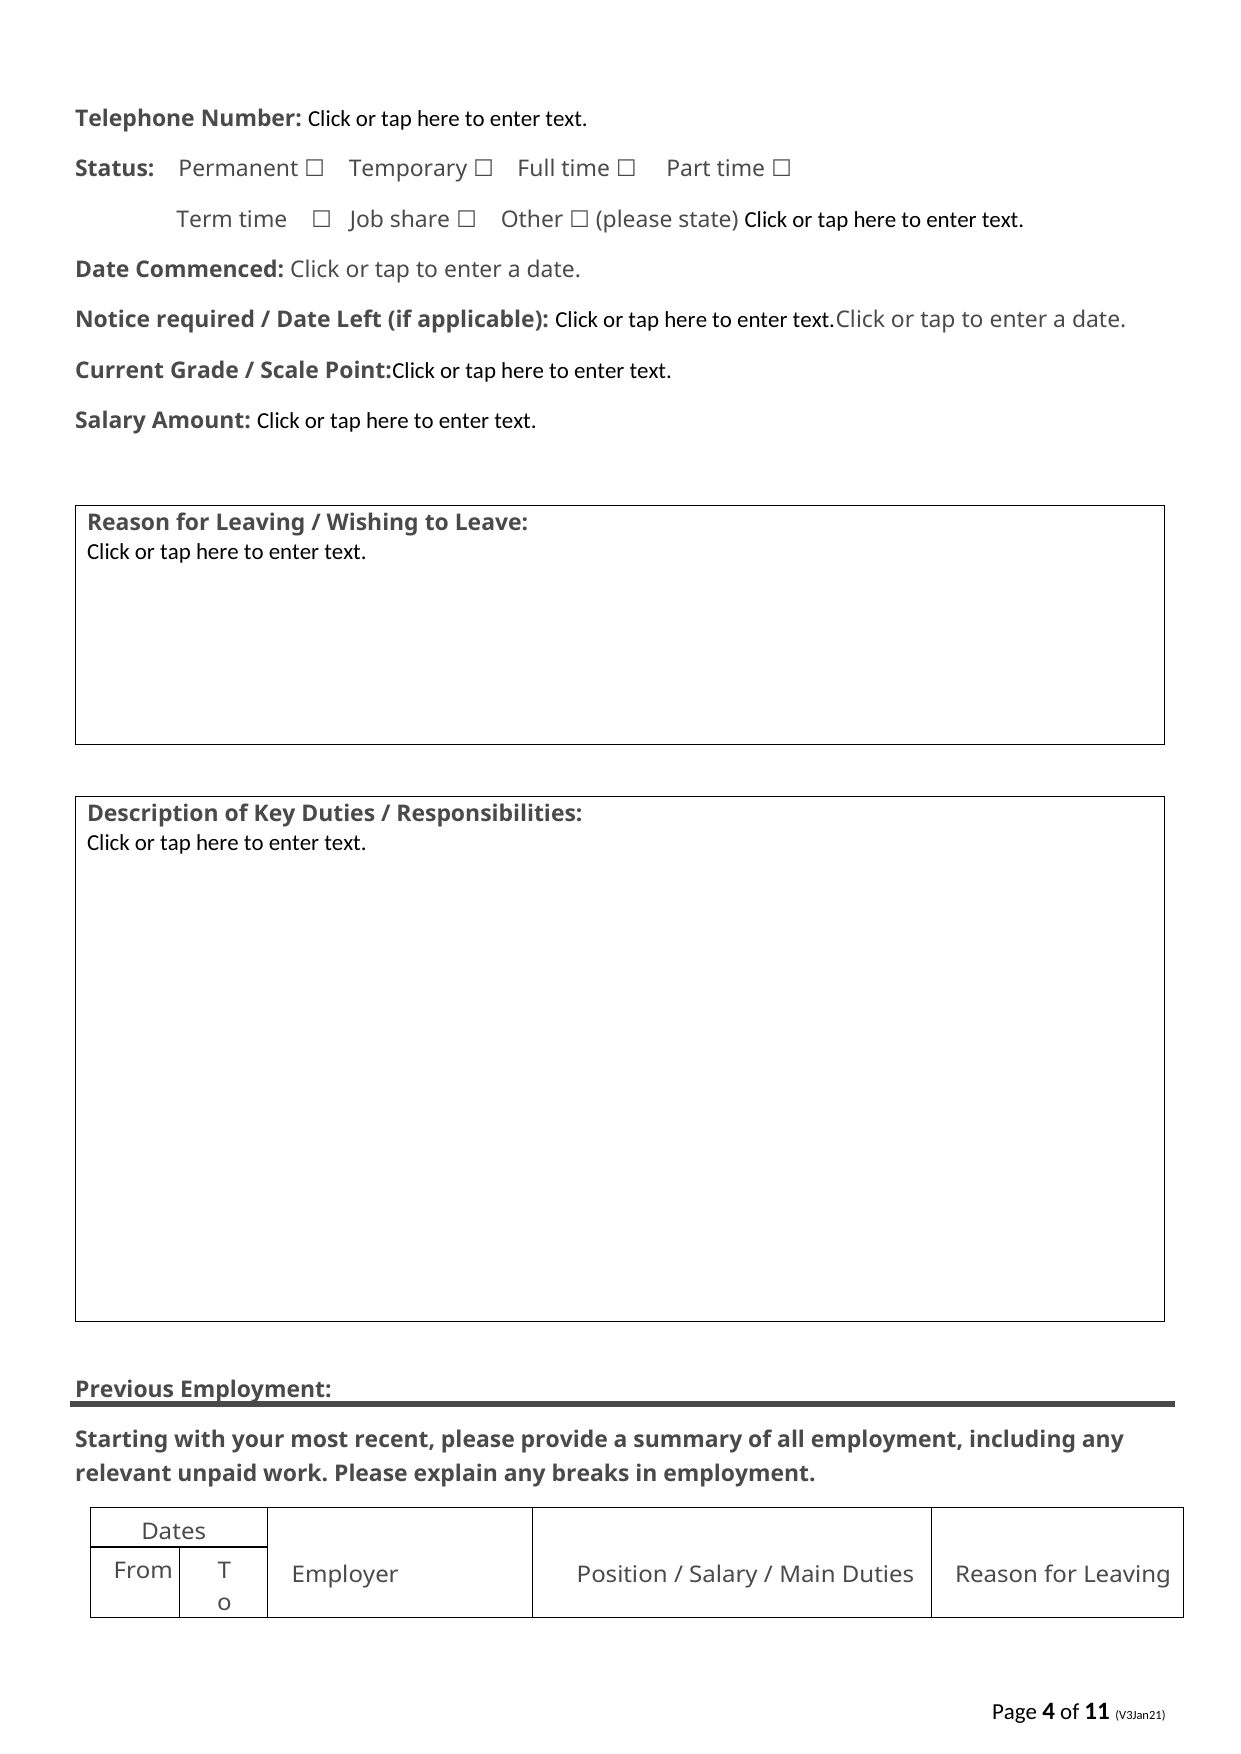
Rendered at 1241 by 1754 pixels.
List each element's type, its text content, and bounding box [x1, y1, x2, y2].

text Date Commenced: [75, 253, 1165, 284]
text Telephone Number: [75, 102, 1165, 133]
text Term time Job share Other (please state) [75, 203, 1165, 234]
table_header Reason for Leaving / Wishing to Leave: [76, 506, 1164, 744]
table_cell From [91, 1548, 179, 1617]
text Status: Permanent Temporary Full time Part time [75, 152, 1165, 183]
table_header Employer [268, 1508, 532, 1617]
text Previous Employment: [75, 1373, 1165, 1401]
table_header Reason for Leaving [932, 1508, 1183, 1617]
table_header Dates [91, 1508, 267, 1546]
text Notice required / Date Left (if applicable): [75, 303, 1165, 335]
table_header Position / Salary / Main Duties [533, 1508, 931, 1617]
table_cell To [180, 1548, 267, 1617]
text Current Grade / Scale Point: [75, 354, 1165, 385]
table_header Description of Key Duties / Responsibilities: [76, 797, 1164, 1321]
text Starting with your most recent, please provide a summary of all employment, including any relevant unpaid work. Please explain any breaks in employment. [75, 1423, 1165, 1488]
text Salary Amount: [75, 404, 1165, 436]
